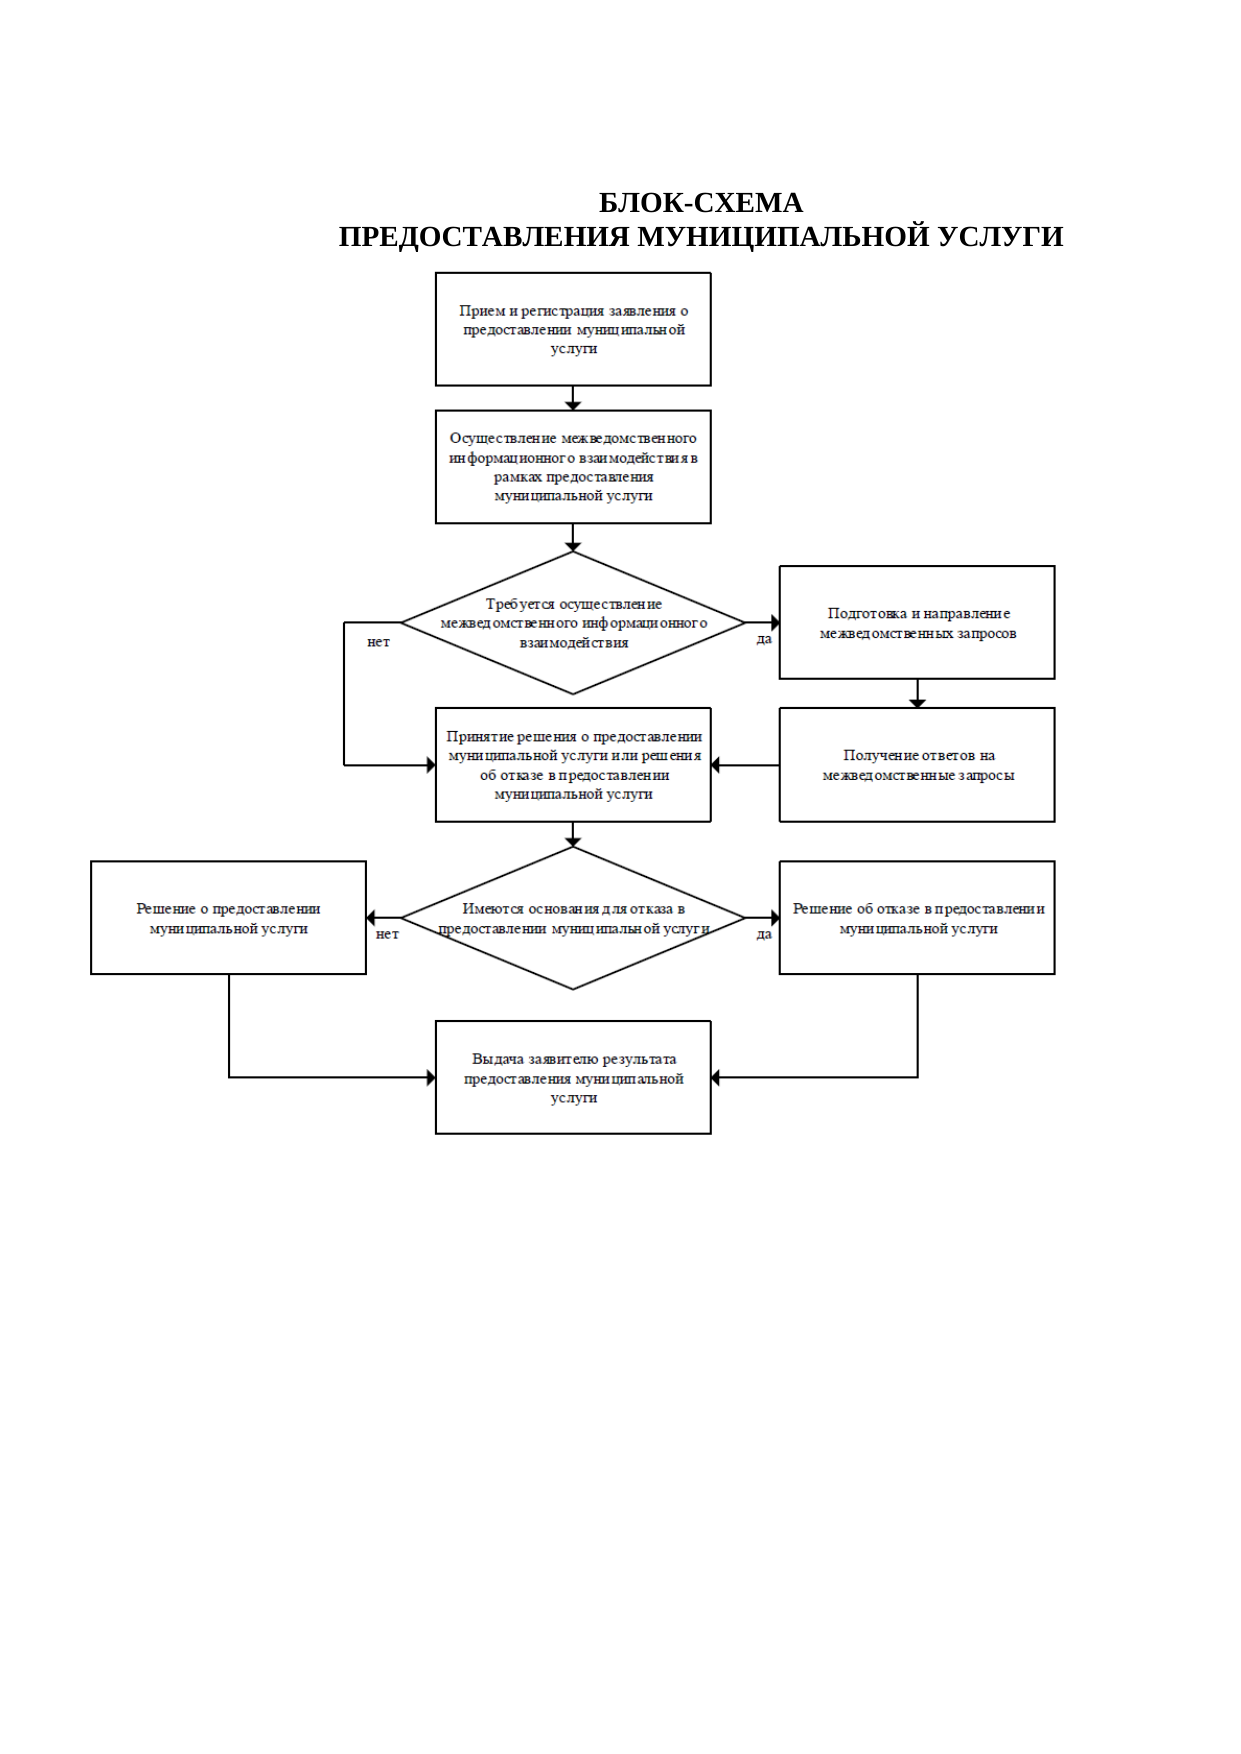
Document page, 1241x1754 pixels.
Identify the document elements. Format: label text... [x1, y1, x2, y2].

text ПРЕДОСТАВЛЕНИЯ МУНИЦИПАЛЬНОЙ УСЛУГИ [177, 219, 1152, 252]
picture [88, 252, 1063, 1140]
text БЛОК-СХЕМА [177, 185, 1152, 219]
